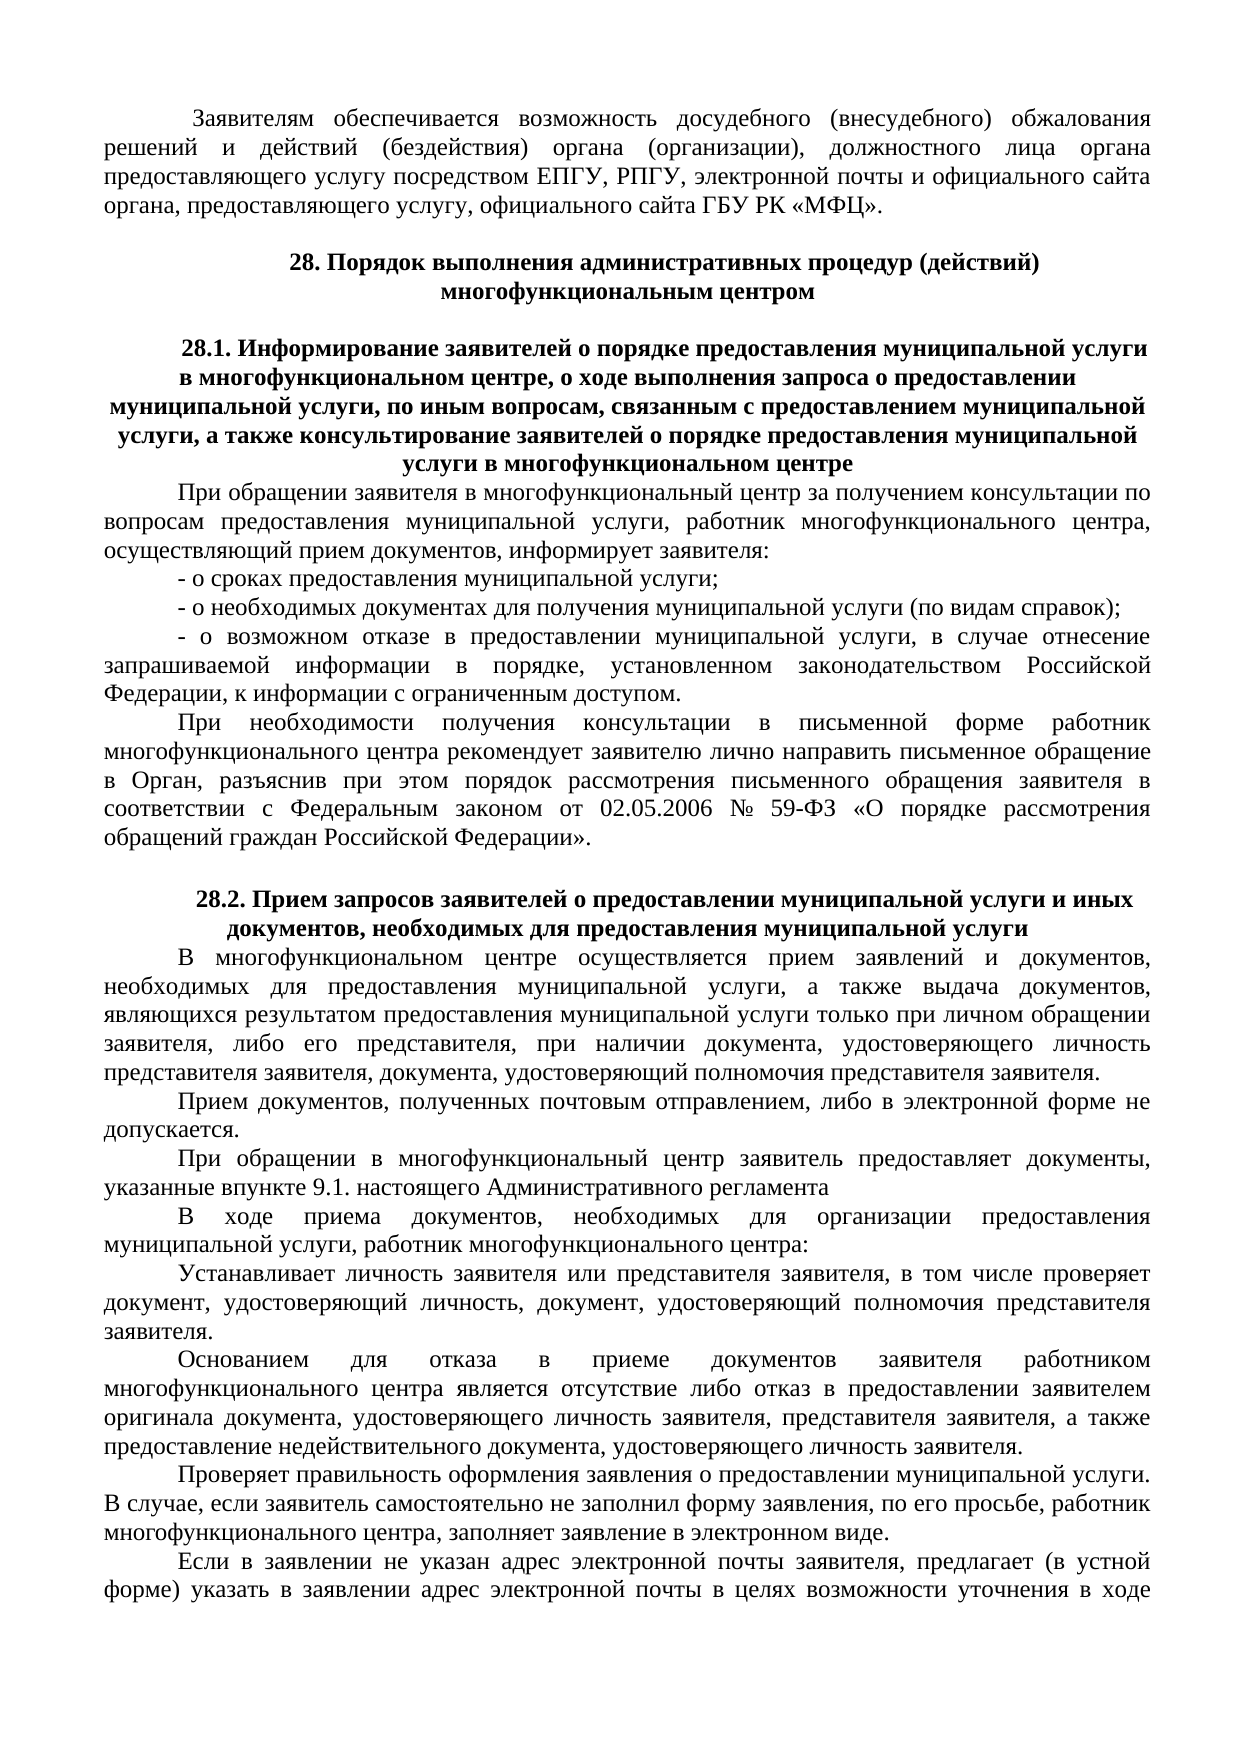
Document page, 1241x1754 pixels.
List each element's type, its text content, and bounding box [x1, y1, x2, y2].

text В ходе приема документов, необходимых для организации предоставления муниципальной услуги, работник многофункционального центра: [103, 1201, 1152, 1258]
text - о возможном отказе в предоставлении муниципальной услуги, в случае отнесение запрашиваемой информации в порядке, установленном законодательством Российской Федерации, к информации с ограниченным доступом. [103, 621, 1152, 707]
text - о сроках предоставления муниципальной услуги; [103, 563, 1152, 592]
text - о необходимых документах для получения муниципальной услуги (по видам справок); [103, 592, 1152, 621]
text Проверяет правильность оформления заявления о предоставлении муниципальной услуги. В случае, если заявитель самостоятельно не заполнил форму заявления, по его просьбе, работник многофункционального центра, заполняет заявление в электронном виде. [103, 1459, 1152, 1546]
text Основанием для отказа в приеме документов заявителя работником многофункционального центра является отсутствие либо отказ в предоставлении заявителем оригинала документа, удостоверяющего личность заявителя, представителя заявителя, а также предоставление недействительного документа, удостоверяющего личность заявителя. [103, 1344, 1152, 1459]
text 28.2. Прием запросов заявителей о предоставлении муниципальной услуги и иных документов, необходимых для предоставления муниципальной услуги [103, 884, 1152, 942]
text Заявителям обеспечивается возможность досудебного (внесудебного) обжалования решений и действий (бездействия) органа (организации), должностного лица органа предоставляющего услугу посредством ЕПГУ, РПГУ, электронной почты и официального сайта органа, предоставляющего услугу, официального сайта ГБУ РК «МФЦ». [103, 103, 1152, 218]
text В многофункциональном центре осуществляется прием заявлений и документов, необходимых для предоставления муниципальной услуги, а также выдача документов, являющихся результатом предоставления муниципальной услуги только при личном обращении заявителя, либо его представителя, при наличии документа, удостоверяющего личность представителя заявителя, документа, удостоверяющий полномочия представителя заявителя. [103, 942, 1152, 1086]
text 28. Порядок выполнения административных процедур (действий) многофункциональным центром [103, 247, 1152, 305]
text При обращении в многофункциональный центр заявитель предоставляет документы, указанные впункте 9.1. настоящего Административного регламента [103, 1143, 1152, 1201]
text Прием документов, полученных почтовым отправлением, либо в электронной форме не допускается. [103, 1086, 1152, 1143]
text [103, 1546, 1152, 1603]
text 28.1. Информирование заявителей о порядке предоставления муниципальной услуги в многофункциональном центре, о ходе выполнения запроса о предоставлении муниципальной услуги, по иным вопросам, связанным с предоставлением муниципальной услуги, а также консультирование заявителей о порядке предоставления муниципальной услуги в многофункциональном центре [103, 333, 1152, 477]
text При обращении заявителя в многофункциональный центр за получением консультации по вопросам предоставления муниципальной услуги, работник многофункционального центра, осуществляющий прием документов, информирует заявителя: [103, 477, 1152, 563]
text При необходимости получения консультации в письменной форме работник многофункционального центра рекомендует заявителю лично направить письменное обращение в Орган, разъяснив при этом порядок рассмотрения письменного обращения заявителя в соответствии с Федеральным законом от 02.05.2006 № 59-ФЗ «О порядке рассмотрения обращений граждан Российской Федерации». [103, 707, 1152, 851]
text Устанавливает личность заявителя или представителя заявителя, в том числе проверяет документ, удостоверяющий личность, документ, удостоверяющий полномочия представителя заявителя. [103, 1258, 1152, 1344]
